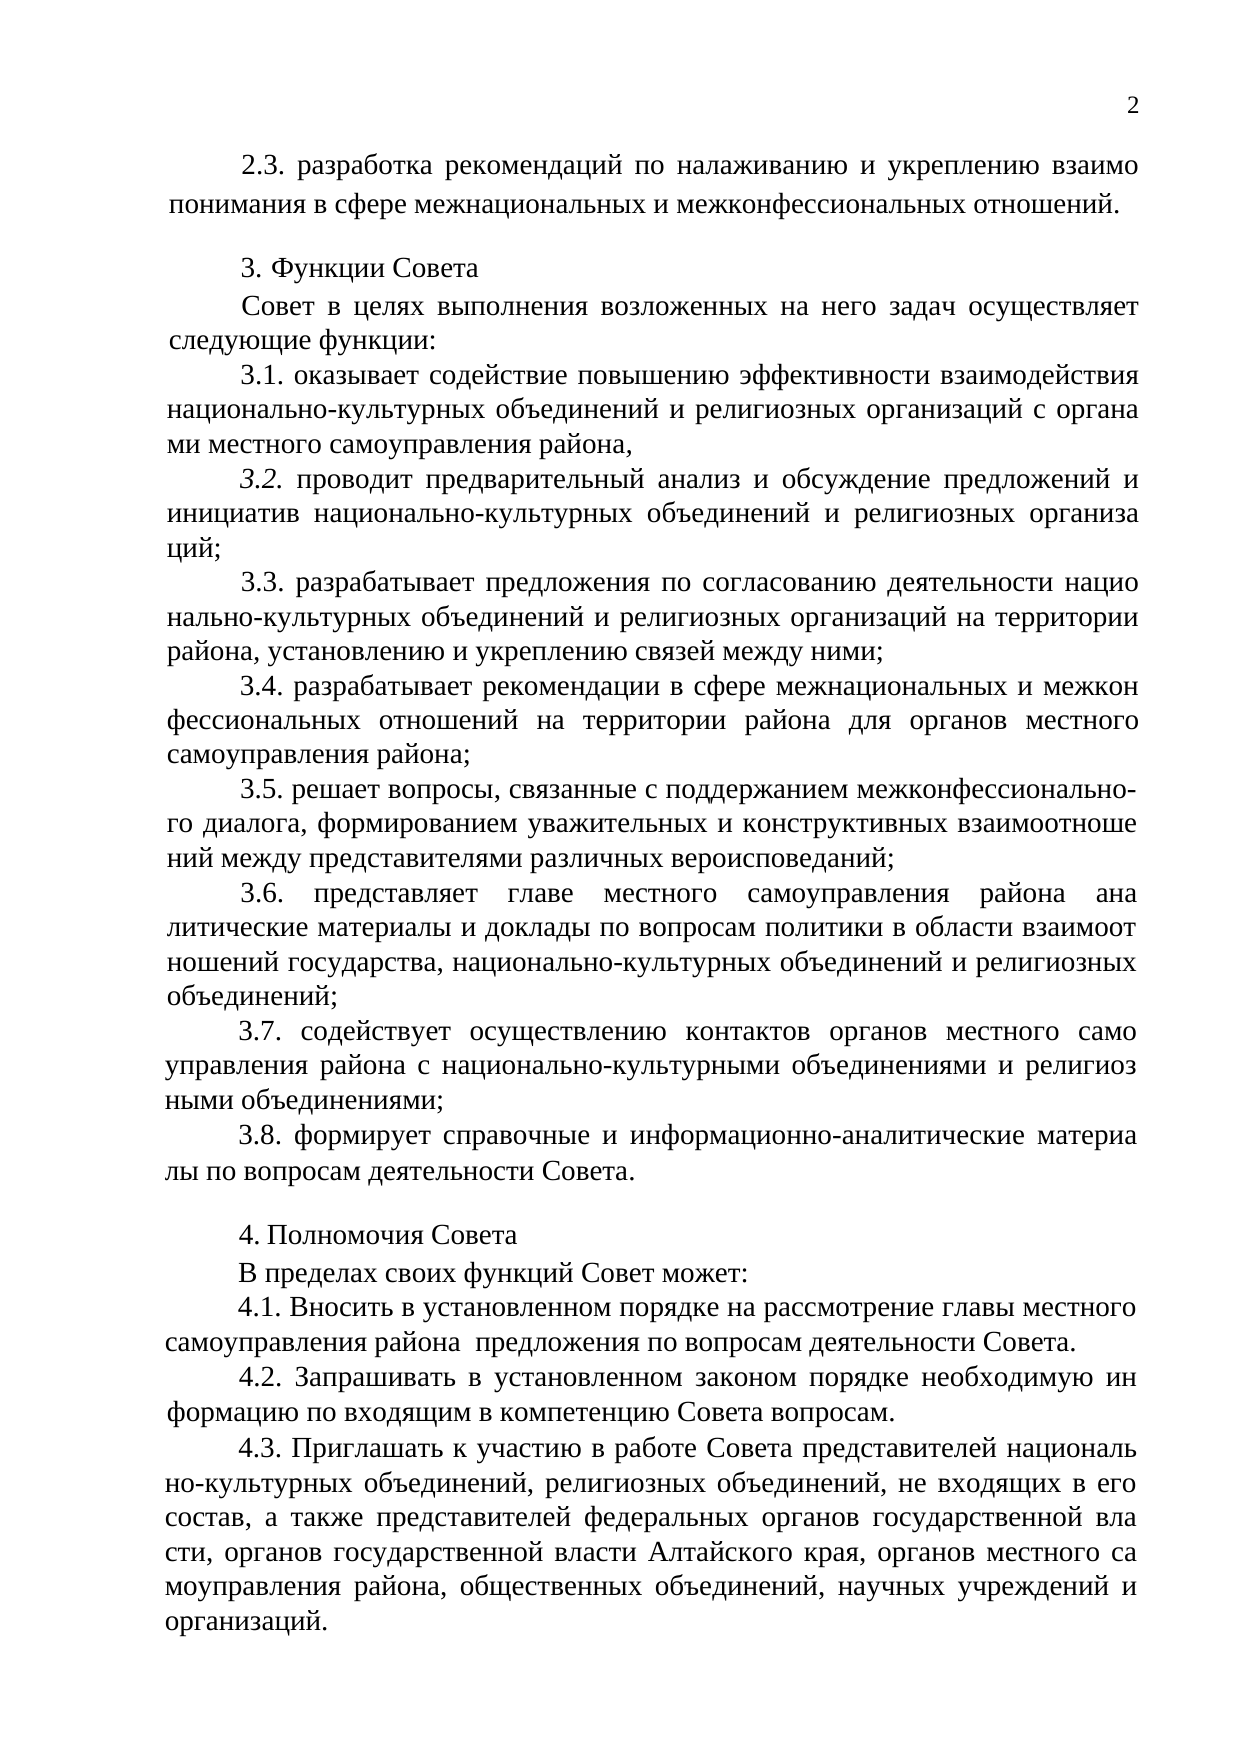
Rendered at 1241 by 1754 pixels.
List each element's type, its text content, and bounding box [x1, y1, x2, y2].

text 2 [1127, 90, 1140, 119]
list Функции Совета [240, 250, 1140, 283]
text 3.6. представляет главе местного самоуправления района ана­ литические материалы и доклады по вопросам политики в области взаимоот­ ношений государства, национально-культурных объединений и религиозных объединений; [167, 875, 1138, 1012]
text 3.4. разрабатывает рекомендации в сфере межнациональных и межкон­ фессиональных отношений на территории района для органов местного самоуправления района; [167, 668, 1140, 770]
text 4.3. Приглашать к участию в работе Совета представителей националь­ но-культурных объединений, религиозных объединений, не входящих в его состав, а также представителей федеральных органов государственной вла­ сти, органов государственной власти Алтайского края, органов местного са­ моуправления района, общественных объединений, научных учреждений и организаций. [164, 1430, 1138, 1636]
text 3.5. решает вопросы, связанные с поддержанием межконфессионально-го диалога, формированием уважительных и конструктивных взаимоотноше­ ний между представителями различных вероисповеданий; [167, 771, 1138, 873]
text Совет в целях выполнения возложенных на него задач осуществляет следующие функции: [169, 288, 1140, 356]
text 3.2. проводит предварительный анализ и обсуждение предложений и инициатив национально-культурных объединений и религиозных организа­ ций; [167, 461, 1140, 563]
text 3.1. оказывает содействие повышению эффективности взаимодействия национально-культурных объединений и религиозных организаций с органа­ ми местного самоуправления района, [167, 357, 1140, 459]
list Полномочия Совета [238, 1217, 1140, 1251]
text 3.8. формирует справочные и информационно-аналитические материа­ лы по вопросам деятельности Совета. [164, 1117, 1138, 1186]
text 3.7. содействует осуществлению контактов органов местного само­ управления района с национально-культурными объединениями и религиоз­ ными объединениями; [164, 1013, 1138, 1116]
text 4.1. Вносить в установленном порядке на рассмотрение главы местного самоуправления района предложения по вопросам деятельности Совета. [164, 1289, 1138, 1358]
text 3.3. разрабатывает предложения по согласованию деятельности нацио­ нально-культурных объединений и религиозных организаций на территории района, установлению и укреплению связей между ними; [167, 564, 1140, 667]
text 4.2. Запрашивать в установленном законом порядке необходимую ин­ формацию по входящим в компетенцию Совета вопросам. [167, 1359, 1138, 1428]
list пределах своих функций Совет может: [238, 1255, 1140, 1289]
text 2.3. разработка рекомендаций по налаживанию и укреплению взаимо­ понимания в сфере межнациональных и межконфессиональных отношений. [169, 147, 1140, 219]
